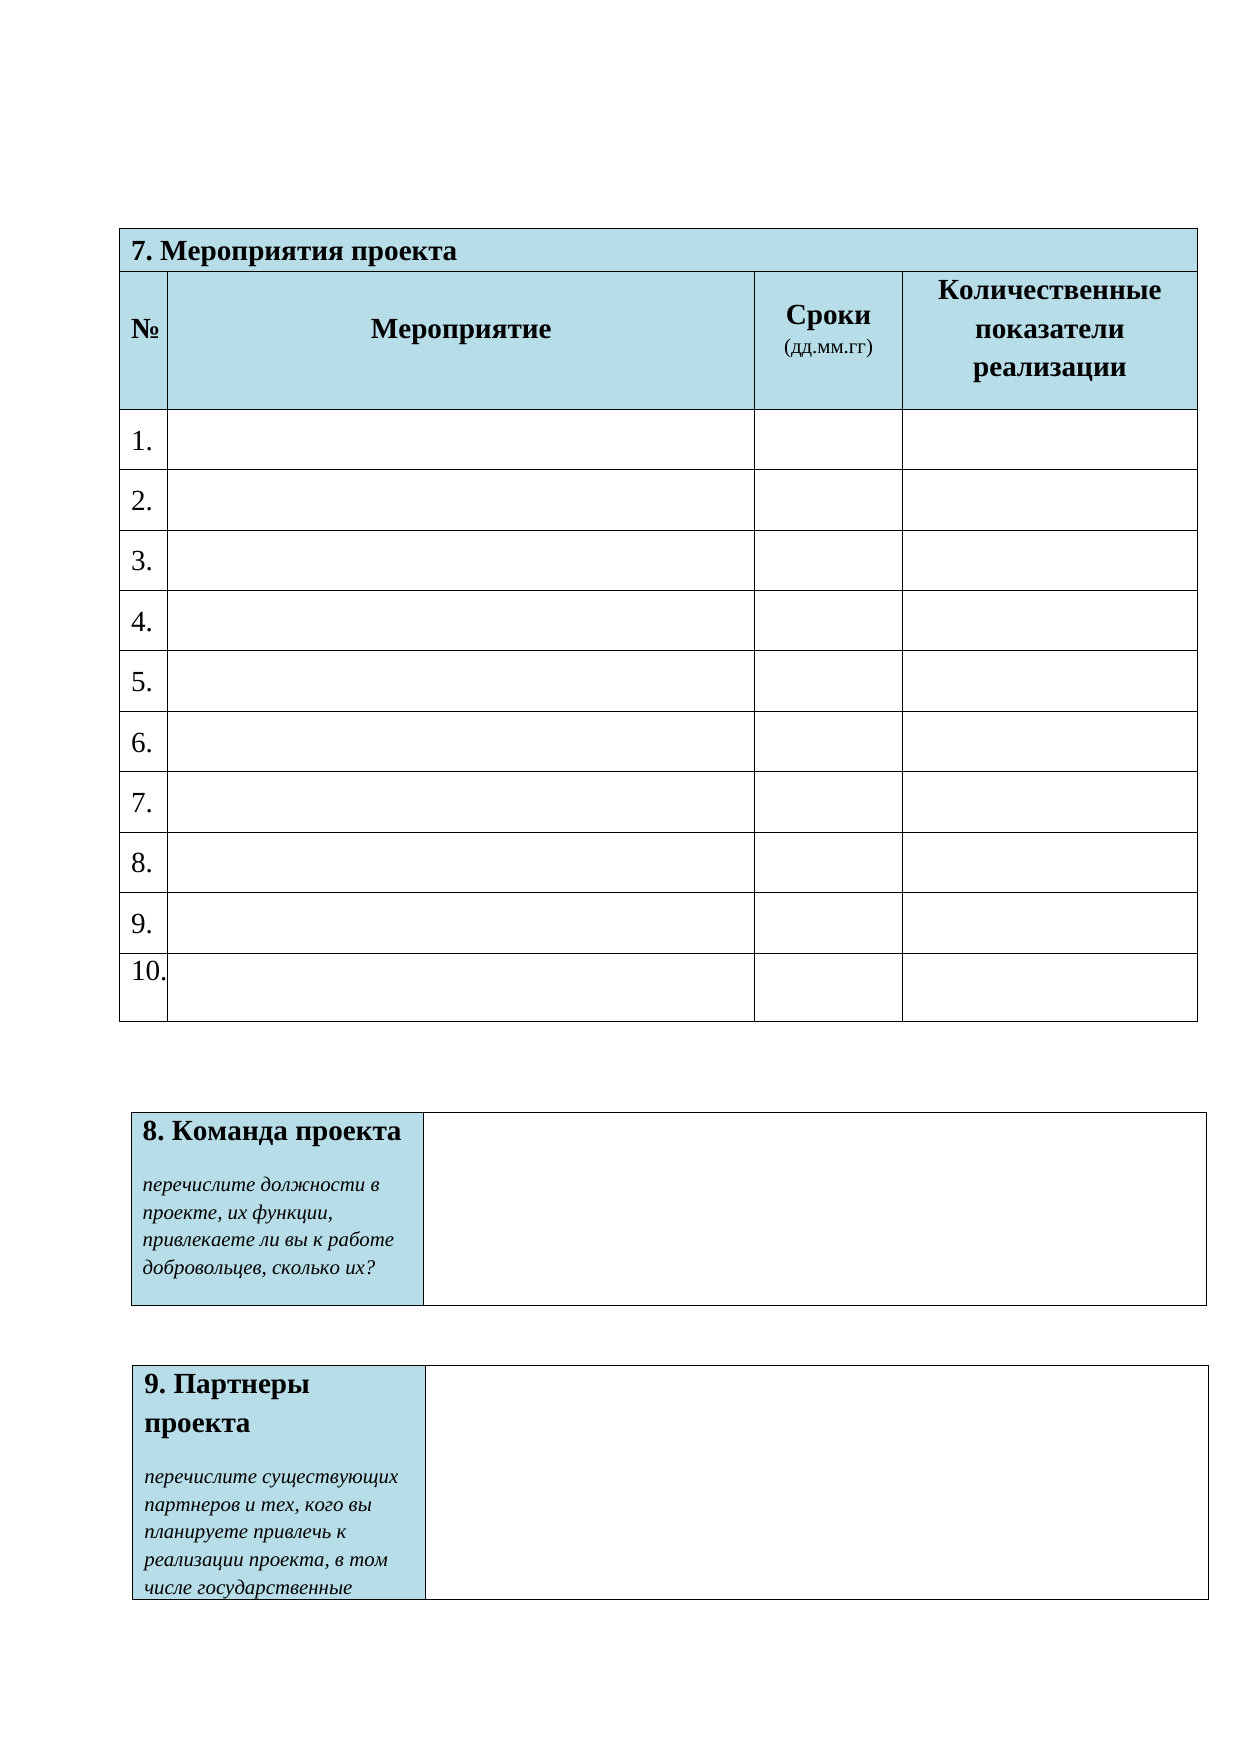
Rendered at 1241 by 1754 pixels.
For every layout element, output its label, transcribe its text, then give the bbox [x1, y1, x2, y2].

table_cell [168, 591, 754, 650]
table_cell [755, 954, 902, 1021]
table_cell Количественные показатели реализации [903, 272, 1197, 409]
table_cell [903, 772, 1197, 832]
table_cell [168, 531, 754, 590]
table_cell [120, 833, 167, 892]
table_cell [755, 410, 902, 469]
table_header [426, 1366, 1208, 1599]
table_cell [120, 712, 167, 771]
table_cell [120, 531, 167, 590]
table_cell [903, 470, 1197, 529]
table_cell [168, 712, 754, 771]
table_cell [120, 410, 167, 469]
table_cell [755, 833, 902, 892]
table_cell [903, 531, 1197, 590]
table_cell [903, 954, 1197, 1021]
table_cell [168, 651, 754, 711]
table_cell [168, 833, 754, 892]
table_cell [755, 893, 902, 952]
table_cell Мероприятие [168, 272, 754, 409]
table_cell [903, 410, 1197, 469]
table_cell [168, 470, 754, 529]
table_cell [903, 893, 1197, 952]
table_header 8. Команда проекта перечислите должности в проекте, их функции, привлекаете ли вы к работе добровольцев, сколько их? [132, 1113, 423, 1305]
table_cell [755, 712, 902, 771]
table_cell [168, 410, 754, 469]
table_cell [755, 531, 902, 590]
table_cell [903, 651, 1197, 711]
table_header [133, 1366, 425, 1599]
table_cell [903, 712, 1197, 771]
table_cell Сроки (дд.мм.гг) [755, 272, 902, 409]
table_cell № [120, 272, 167, 409]
table_cell [755, 591, 902, 650]
table_cell [168, 954, 754, 1021]
table_cell [903, 833, 1197, 892]
table_cell [755, 772, 902, 832]
table_cell [168, 893, 754, 952]
table_cell [120, 772, 167, 832]
table_cell [120, 651, 167, 711]
table_cell [120, 893, 167, 952]
table_cell [120, 954, 167, 1021]
table_header 7. Мероприятия проекта [120, 229, 1197, 271]
table_cell [755, 651, 902, 711]
table_header [424, 1113, 1206, 1305]
table_cell [120, 470, 167, 529]
table_cell [903, 591, 1197, 650]
table_cell [120, 591, 167, 650]
table_cell [755, 470, 902, 529]
table_cell [168, 772, 754, 832]
